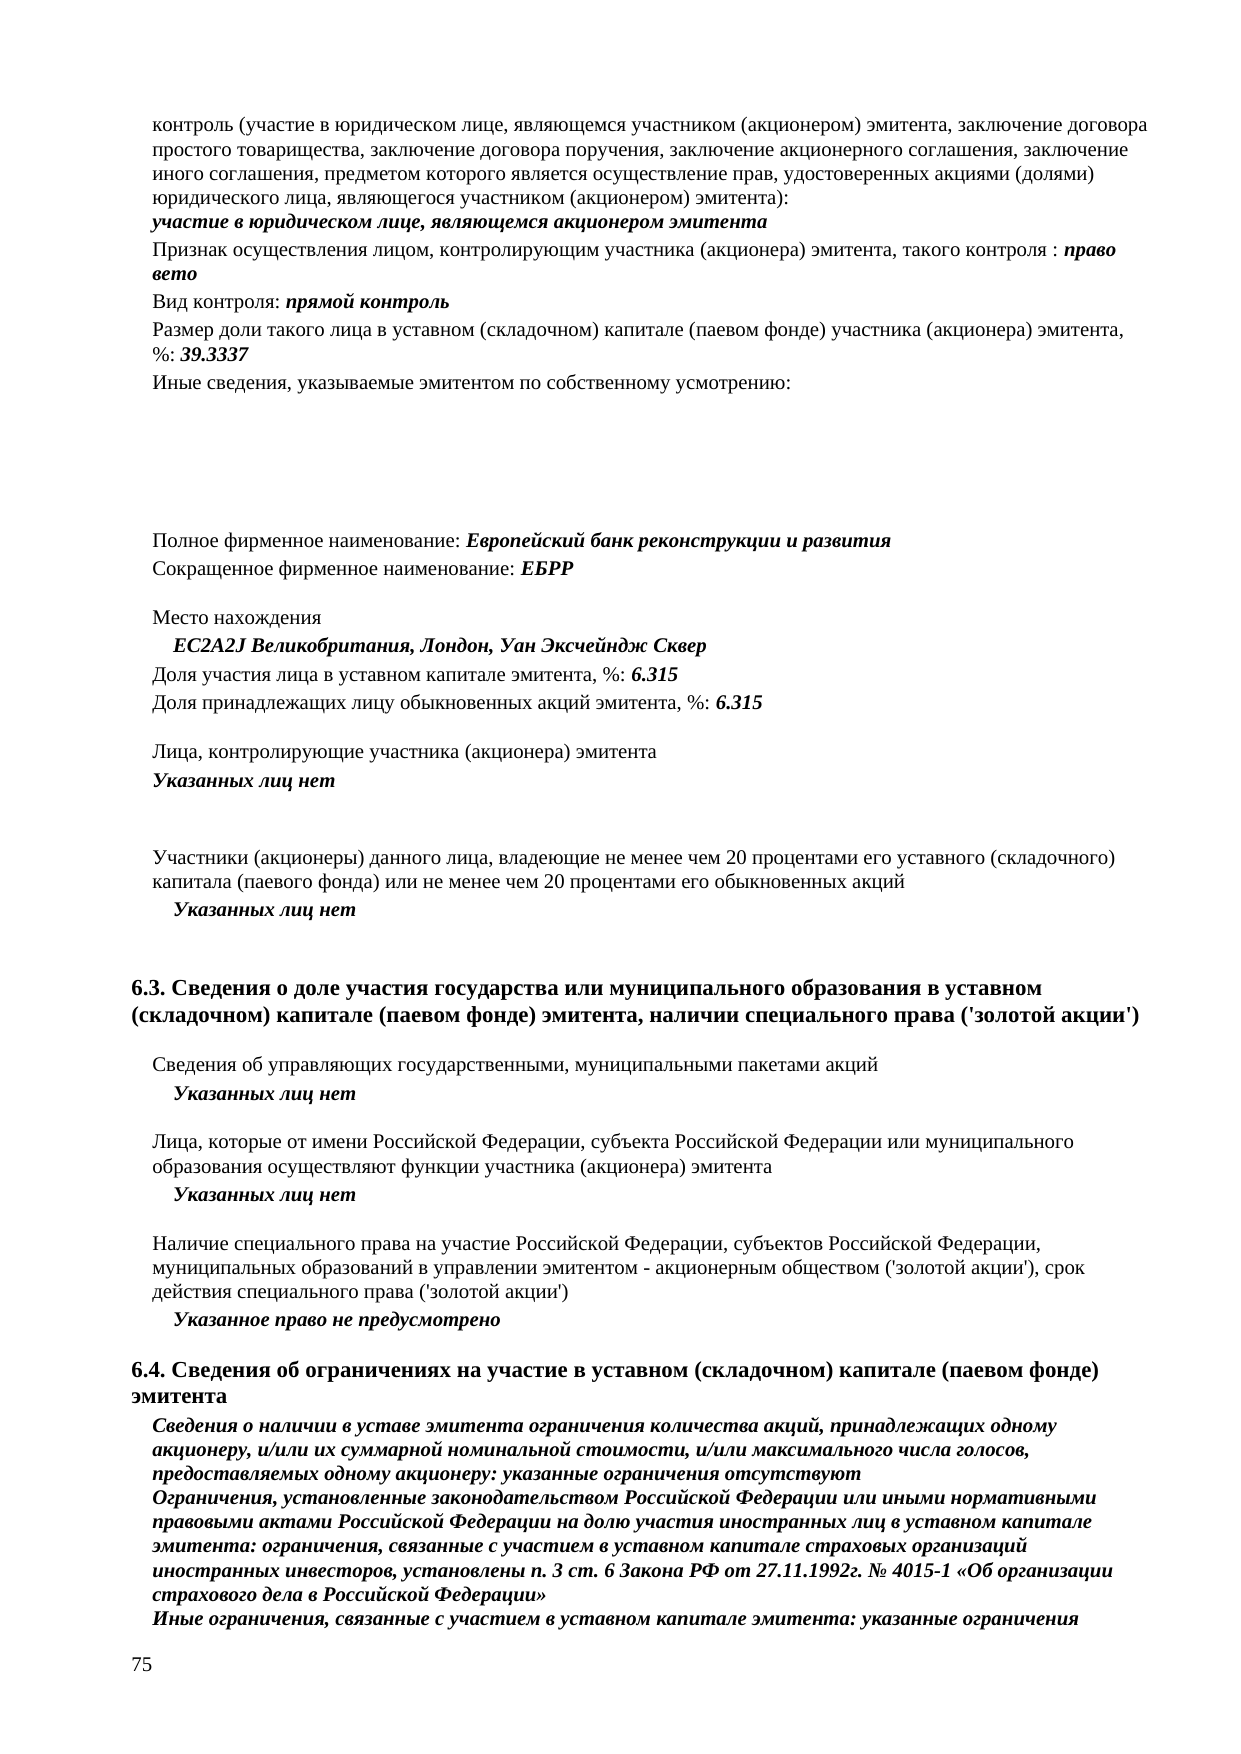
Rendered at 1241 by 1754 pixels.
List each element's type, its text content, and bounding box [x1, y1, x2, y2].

subtitle Наличие специального права на участие Российской Федерации, субъектов Российской Федерации, муниципальных образований в управлении эмитентом - акционерным обществом ('золотой акции'), срок действия специального права ('золотой акции') [152, 1231, 1152, 1303]
text Размер доли такого лица в уставном (складочном) капитале (паевом фонде) участника (акционера) эмитента, %: 39.3337 [152, 317, 1152, 366]
text Лица, контролирующие участника (акционера) эмитента [152, 739, 1152, 763]
text Доля участия лица в уставном капитале эмитента, %: 6.315 [152, 662, 1152, 686]
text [152, 1413, 1152, 1630]
subtitle Лица, которые от имени Российской Федерации, субъекта Российской Федерации или муниципального образования осуществляют функции участника (акционера) эмитента [152, 1129, 1152, 1178]
text Полное фирменное наименование: Европейский банк реконструкции и развития [152, 528, 1152, 552]
text Сокращенное фирменное наименование: ЕБРР [152, 556, 1152, 580]
text Признак осуществления лицом, контролирующим участника (акционера) эмитента, такого контроля : право вето [152, 237, 1152, 285]
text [152, 112, 1152, 233]
text EC2A2J Великобритания, Лондон, Уан Эксчейндж Сквер [173, 633, 1152, 657]
text Указанных лиц нет [173, 897, 1152, 921]
text Указанных лиц нет [152, 768, 1152, 792]
text Указанных лиц нет [173, 1182, 1152, 1206]
text Вид контроля: прямой контроль [152, 289, 1152, 313]
subtitle 6.3. Сведения о доле участия государства или муниципального образования в уставном (складочном) капитале (паевом фонде) эмитента, наличии специального права ('золотой акции') [131, 974, 1152, 1027]
subtitle Сведения об управляющих государственными, муниципальными пакетами акций [152, 1052, 1152, 1076]
text Доля принадлежащих лицу обыкновенных акций эмитента, %: 6.315 [152, 690, 1152, 714]
subtitle Место нахождения [152, 605, 1152, 629]
text Указанное право не предусмотрено [173, 1307, 1152, 1331]
subtitle Участники (акционеры) данного лица, владеющие не менее чем 20 процентами его уставного (складочного) капитала (паевого фонда) или не менее чем 20 процентами его обыкновенных акций [152, 845, 1152, 893]
text Указанных лиц нет [173, 1080, 1152, 1104]
text Иные сведения, указываемые эмитентом по собственному усмотрению: [152, 370, 1152, 418]
subtitle 6.4. Сведения об ограничениях на участие в уставном (складочном) капитале (паевом фонде) эмитента [131, 1356, 1152, 1409]
